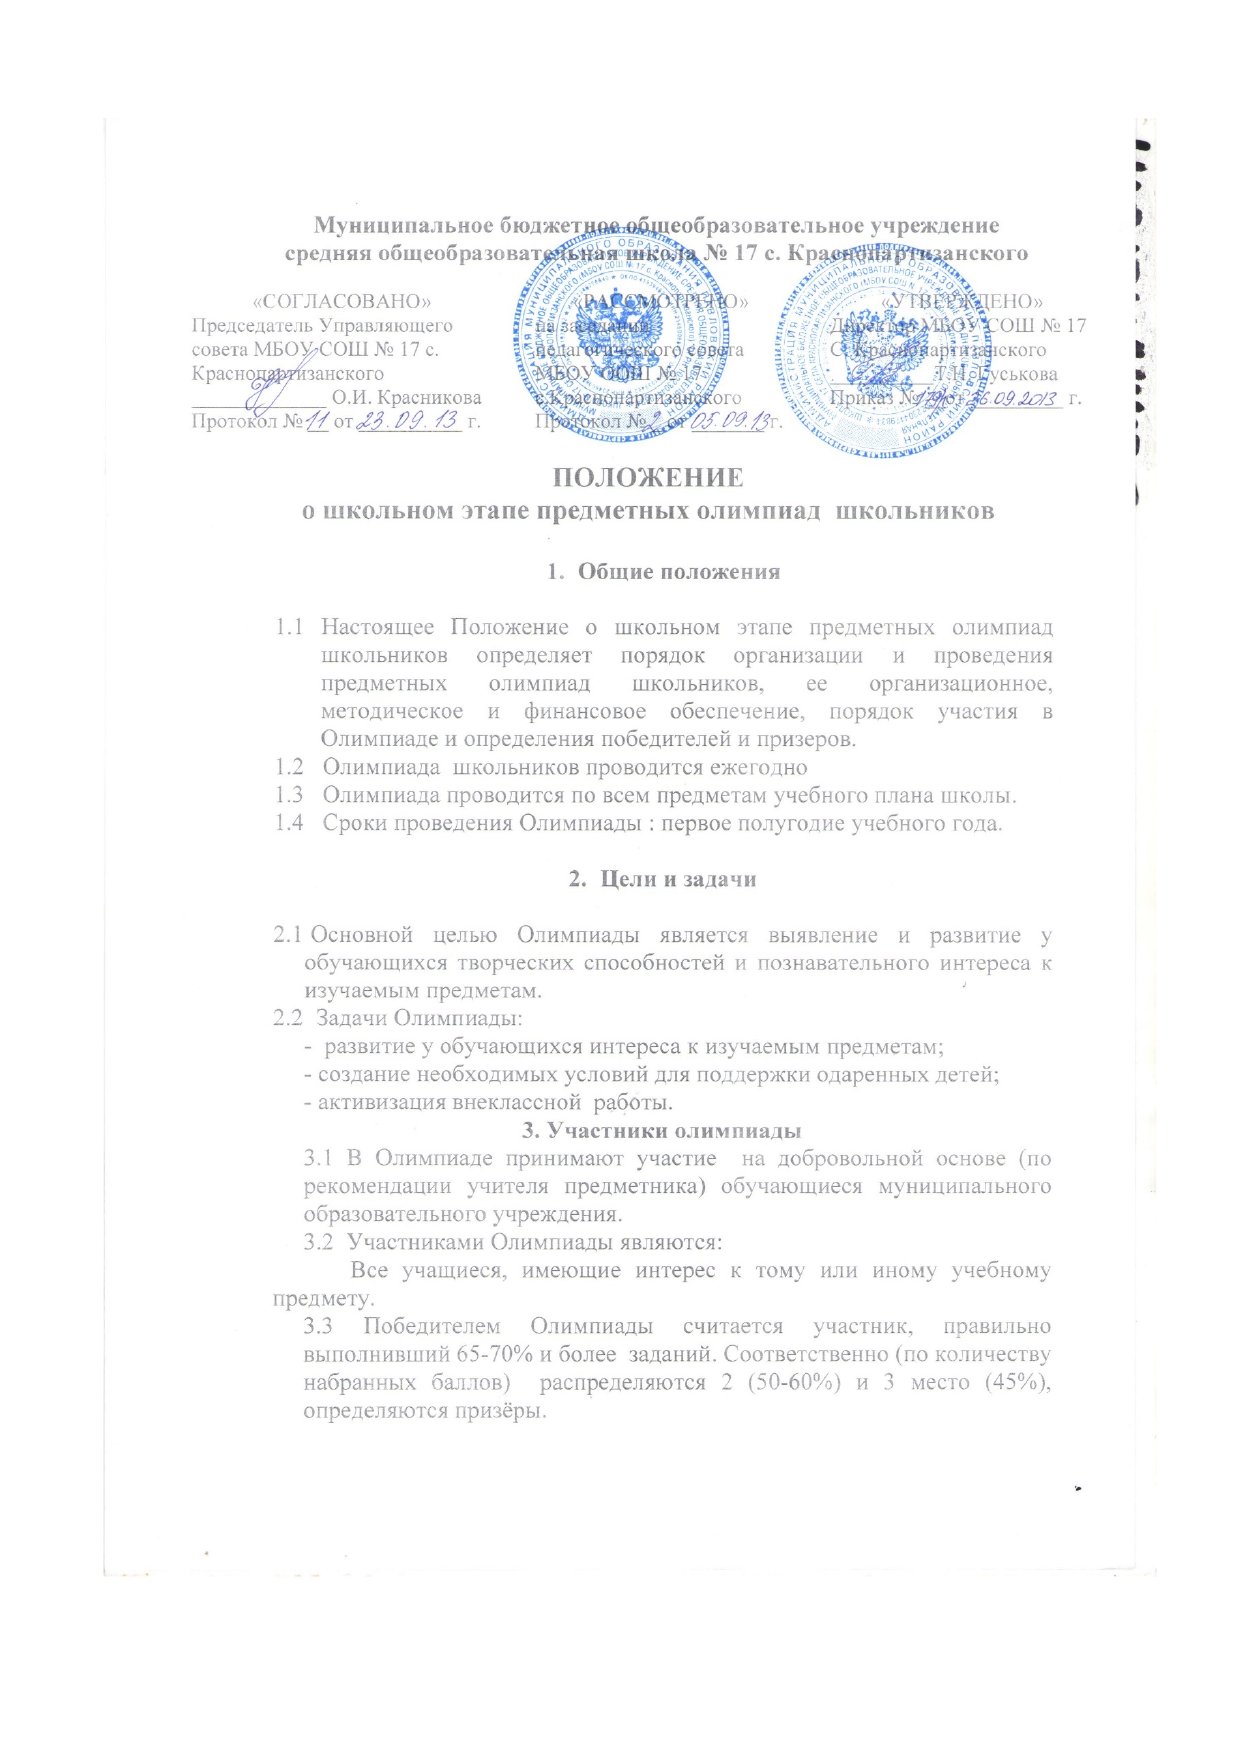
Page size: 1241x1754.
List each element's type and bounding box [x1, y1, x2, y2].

picture [103, 118, 1157, 1581]
